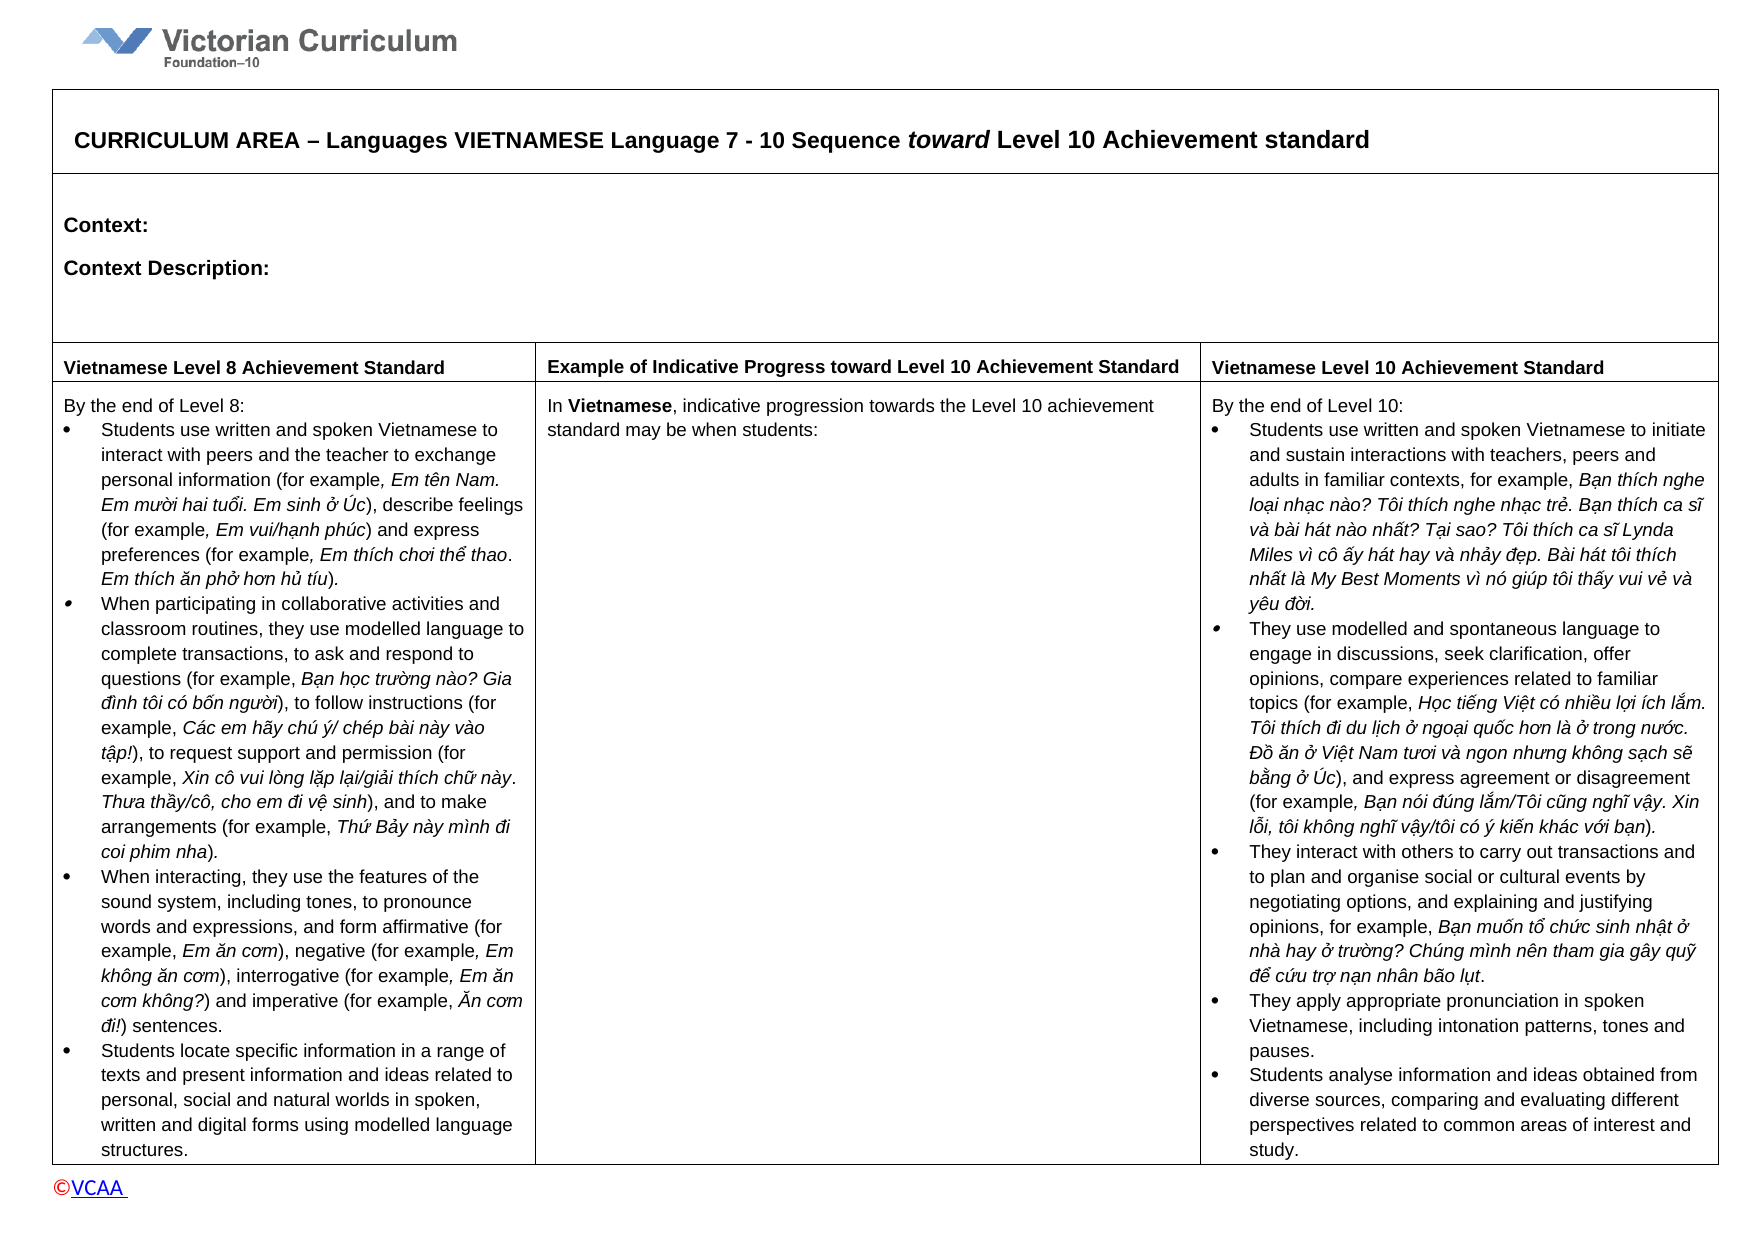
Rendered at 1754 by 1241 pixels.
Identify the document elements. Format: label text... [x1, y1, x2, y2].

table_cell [1201, 382, 1718, 1164]
table_cell Vietnamese Level 10 Achievement Standard [1201, 343, 1718, 381]
table_header CURRICULUM AREA – Languages VIETNAMESE Language 7 - 10 Sequence toward Level 10 Achievement standard [53, 90, 1718, 173]
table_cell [536, 382, 1200, 1164]
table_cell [53, 382, 535, 1164]
picture [80, 21, 468, 73]
table_cell Context: Context Description: [53, 174, 1718, 342]
table_cell Vietnamese Level 8 Achievement Standard [53, 343, 535, 381]
table_cell Example of Indicative Progress toward Level 10 Achievement Standard [536, 343, 1200, 381]
